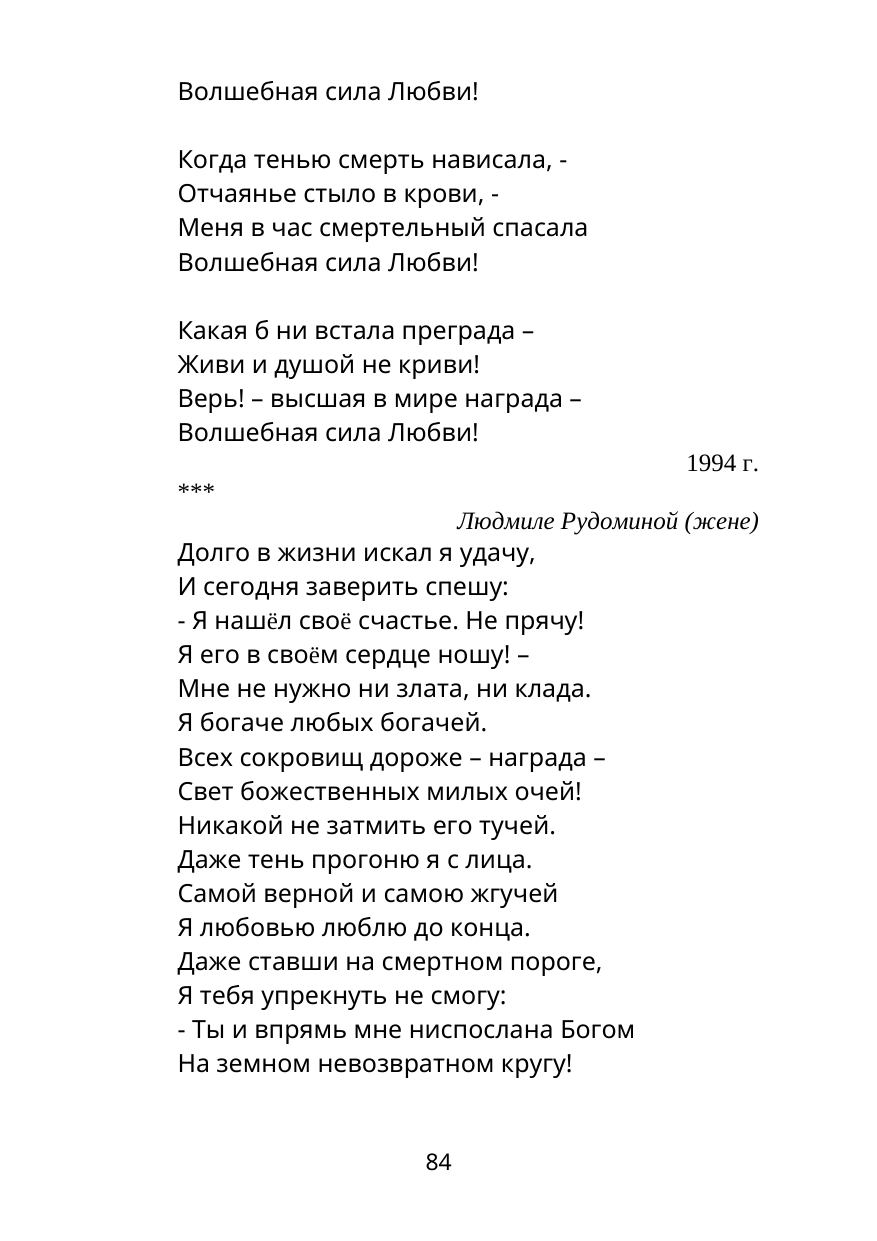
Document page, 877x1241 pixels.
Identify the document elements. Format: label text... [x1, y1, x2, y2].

text Даже ставши на смертном пороге, [118, 943, 759, 978]
text Свет божественных милых очей! [118, 773, 759, 807]
text Самой верной и самою жгучей [118, 875, 759, 909]
text Я его в своём сердце ношу! – [118, 637, 759, 671]
text Волшебная сила Любви! [118, 244, 759, 278]
text Никакой не затмить его тучей. [118, 807, 759, 841]
text Волшебная сила Любви! [118, 414, 759, 448]
text Я тебя упрекнуть не смогу: [118, 978, 759, 1012]
text Всех сокровищ дороже – награда – [118, 739, 759, 773]
text Отчаянье стыло в крови, - [118, 176, 759, 210]
text Мне не нужно ни злата, ни клада. [118, 671, 759, 705]
text Живи и душой не криви! [118, 346, 759, 380]
text Меня в час смертельный спасала [118, 210, 759, 244]
text - Ты и впрямь мне ниспослана Богом [118, 1012, 759, 1046]
text Даже тень прогоню я с лица. [118, 841, 759, 875]
text Я любовью люблю до конца. [118, 909, 759, 943]
text Когда тенью смерть нависала, - [118, 142, 759, 176]
text Волшебная сила Любви! [118, 74, 759, 108]
text *** [118, 477, 759, 506]
text На земном невозвратном кругу! [118, 1046, 759, 1080]
text 1994 г. [118, 448, 759, 477]
text Людмиле Рудоминой (жене) [118, 506, 759, 535]
text Верь! – высшая в мире награда – [118, 380, 759, 414]
text Какая б ни встала преграда – [118, 312, 759, 346]
text И сегодня заверить спешу: [118, 569, 759, 603]
text - Я нашёл своё счастье. Не прячу! [118, 603, 759, 637]
text Я богаче любых богачей. [118, 705, 759, 739]
text Долго в жизни искал я удачу, [118, 535, 759, 569]
